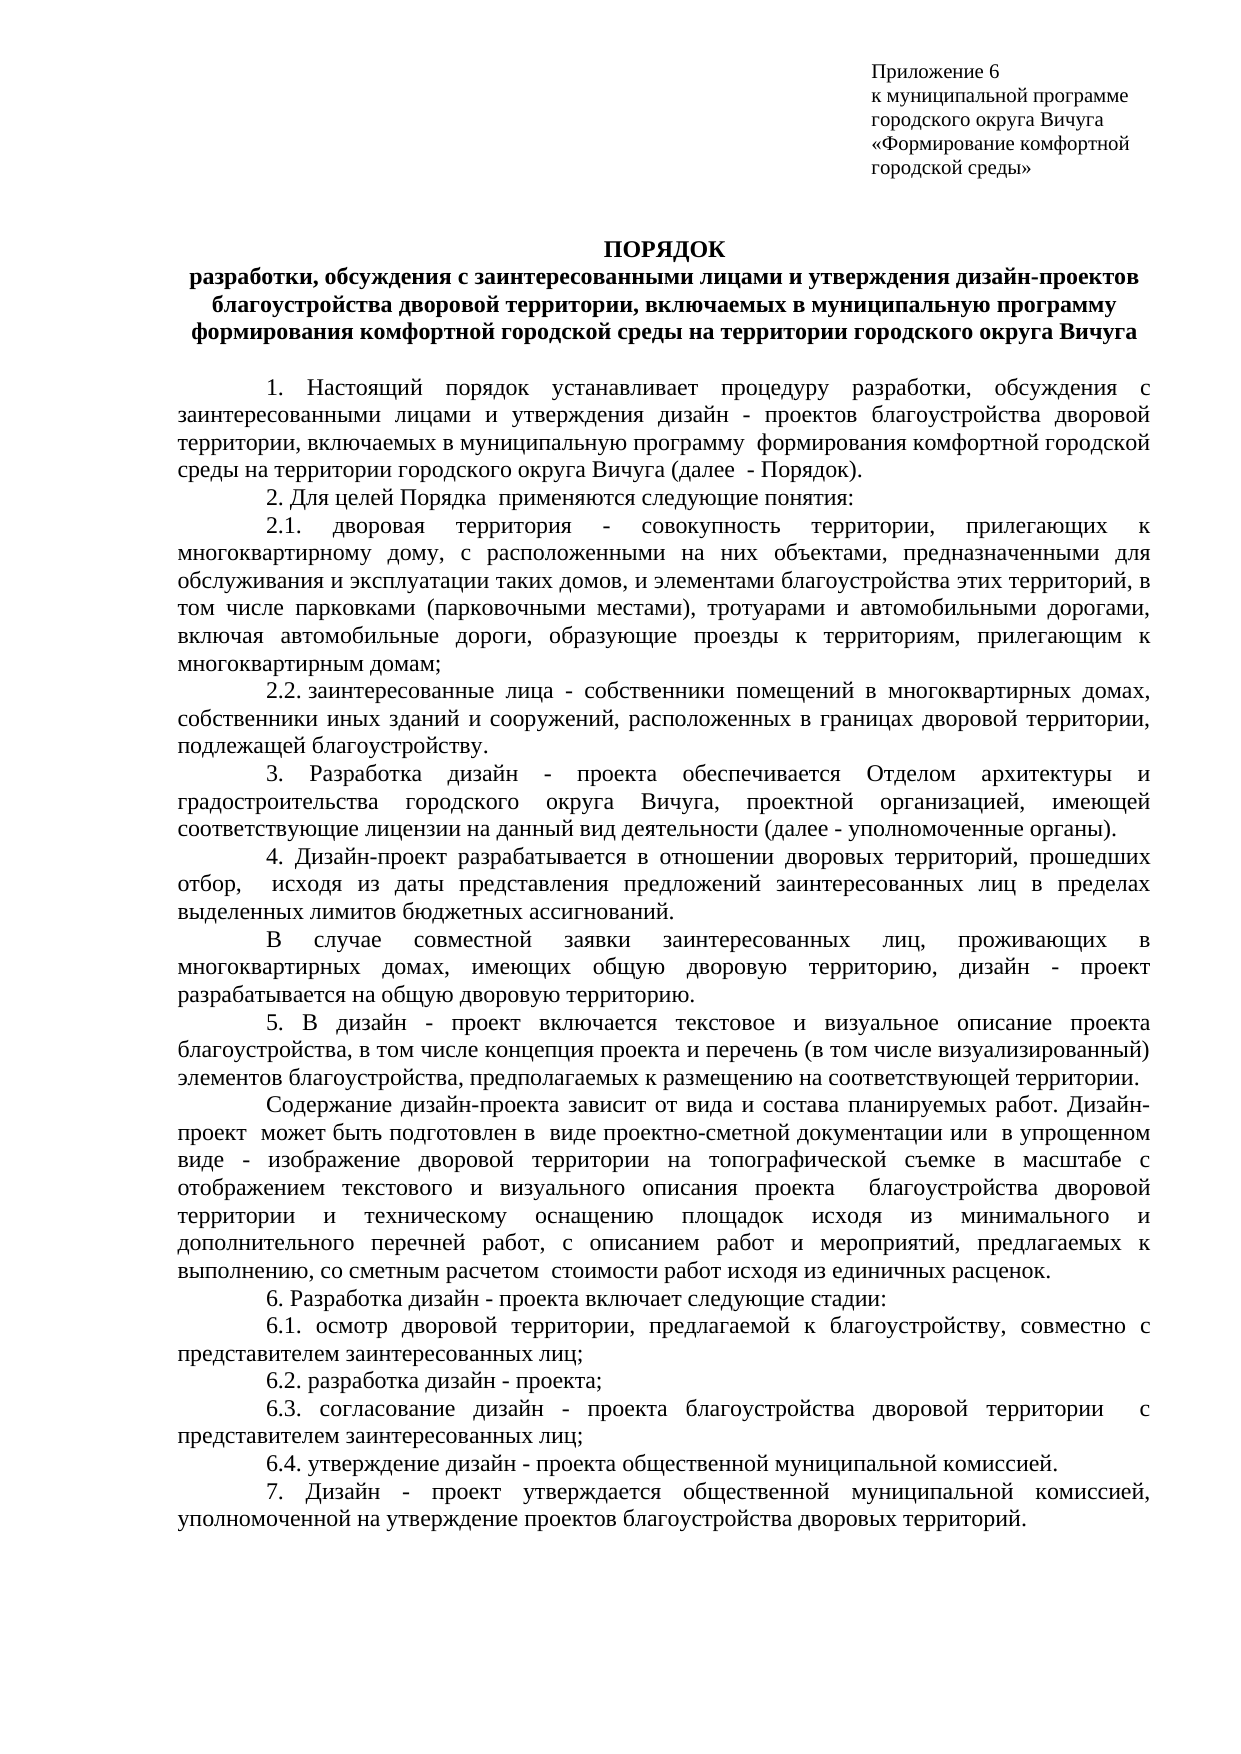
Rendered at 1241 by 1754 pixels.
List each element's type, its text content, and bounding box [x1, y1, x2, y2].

text 2.1. дворовая территория - совокупность территории, прилегающих к многоквартирному дому, с расположенными на них объектами, предназначенными для обслуживания и эксплуатации таких домов, и элементами благоустройства этих территорий, в том числе парковками (парковочными местами), тротуарами и автомобильными дорогами, включая автомобильные дороги, образующие проезды к территориям, прилегающим к многоквартирным домам; [177, 511, 1152, 676]
text Приложение 6 [871, 59, 1152, 83]
text разработки, обсуждения с заинтересованными лицами и утверждения дизайн-проектов благоустройства дворовой территории, включаемых в муниципальную программу формирования комфортной городской среды на территории городского округа Вичуга [177, 262, 1152, 345]
text 5. В дизайн - проект включается текстовое и визуальное описание проекта благоустройства, в том числе концепция проекта и перечень (в том числе визуализированный) элементов благоустройства, предполагаемых к размещению на соответствующей территории. [177, 1007, 1152, 1090]
text 6. Разработка дизайн - проекта включает следующие стадии: [177, 1283, 1152, 1311]
text 7. Дизайн - проект утверждается общественной муниципальной комиссией, уполномоченной на утверждение проектов благоустройства дворовых территорий. [177, 1477, 1152, 1532]
text В случае совместной заявки заинтересованных лиц, проживающих в многоквартирных домах, имеющих общую дворовую территорию, дизайн - проект разрабатывается на общую дворовую территорию. [177, 925, 1152, 1007]
text 6.4. утверждение дизайн - проекта общественной муниципальной комиссией. [177, 1449, 1152, 1477]
text 4. Дизайн-проект разрабатывается в отношении дворовых территорий, прошедших отбор, исходя из даты представления предложений заинтересованных лиц в пределах выделенных лимитов бюджетных ассигнований. [177, 842, 1152, 925]
text 3. Разработка дизайн - проекта обеспечивается Отделом архитектуры и градостроительства городского округа Вичуга, проектной организацией, имеющей соответствующие лицензии на данный вид деятельности (далее - уполномоченные органы). [177, 759, 1152, 842]
text к муниципальной программе [871, 83, 1152, 107]
text 1. Настоящий порядок устанавливает процедуру разработки, обсуждения с заинтересованными лицами и утверждения дизайн - проектов благоустройства дворовой территории, включаемых в муниципальную программу формирования комфортной городской среды на территории городского округа Вичуга (далее - Порядок). [177, 373, 1152, 483]
text 6.2. разработка дизайн - проекта; [177, 1366, 1152, 1394]
text Содержание дизайн-проекта зависит от вида и состава планируемых работ. Дизайн-проект может быть подготовлен в виде проектно-сметной документации или в упрощенном виде - изображение дворовой территории на топографической съемке в масштабе с отображением текстового и визуального описания проекта благоустройства дворовой территории и техническому оснащению площадок исходя из минимального и дополнительного перечней работ, с описанием работ и мероприятий, предлагаемых к выполнению, со сметным расчетом стоимости работ исходя из единичных расценок. [177, 1090, 1152, 1283]
text «Формирование комфортной [871, 131, 1152, 155]
text 2.2. заинтересованные лица - собственники помещений в многоквартирных домах, собственники иных зданий и сооружений, расположенных в границах дворовой территории, подлежащей благоустройству. [177, 676, 1152, 759]
text городского округа Вичуга [871, 107, 1152, 131]
text 6.1. осмотр дворовой территории, предлагаемой к благоустройству, совместно с представителем заинтересованных лиц; [177, 1311, 1152, 1366]
text городской среды» [871, 155, 1152, 179]
text ПОРЯДОК [177, 234, 1152, 262]
text 2. Для целей Порядка применяются следующие понятия: [177, 483, 1152, 511]
text 6.3. согласование дизайн - проекта благоустройства дворовой территории с представителем заинтересованных лиц; [177, 1394, 1152, 1449]
